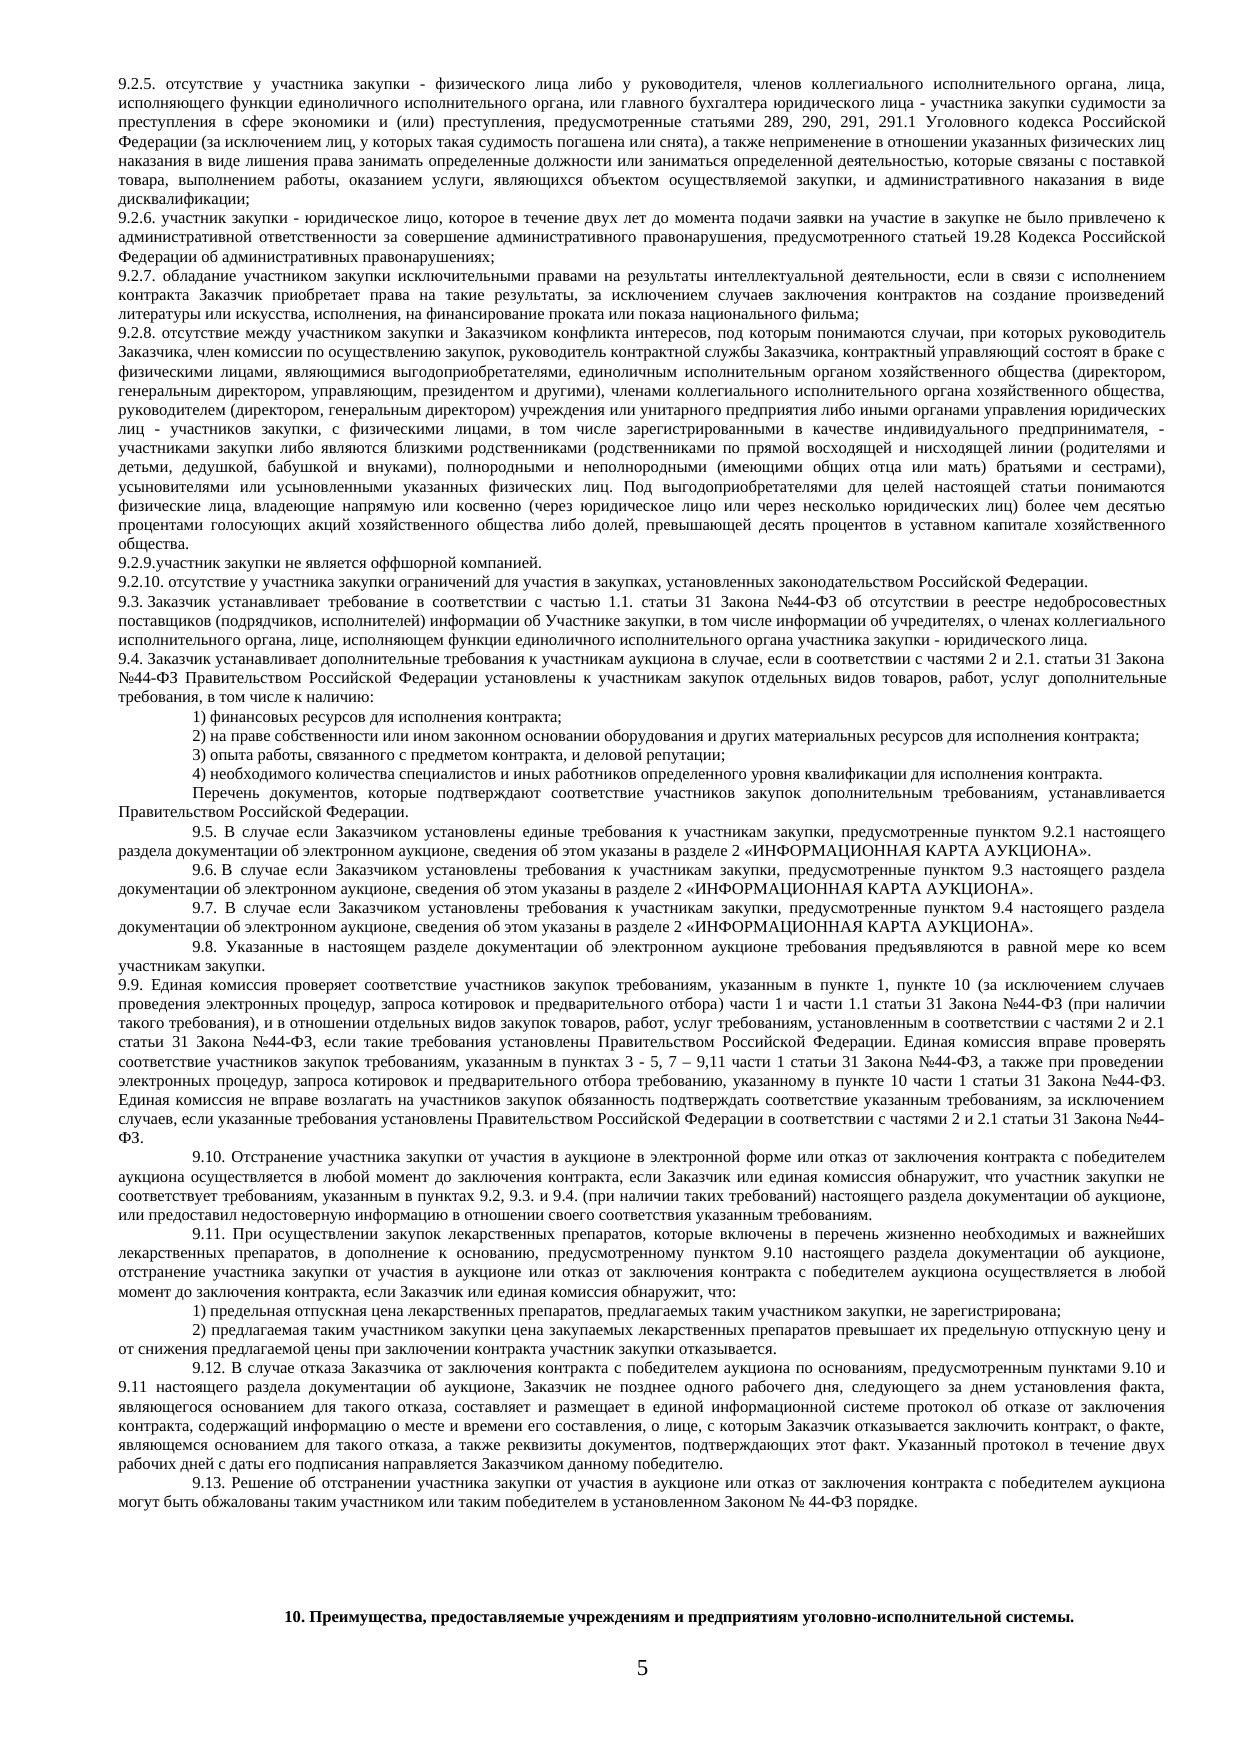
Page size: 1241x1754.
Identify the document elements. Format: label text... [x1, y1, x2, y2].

text 1) предельная отпускная цена лекарственных препаратов, предлагаемых таким участником закупки, не зарегистрирована; [118, 1301, 1167, 1320]
text 9.2.10. отсутствие у участника закупки ограничений для участия в закупках, установленных законодательством Российской Федерации. [118, 572, 1167, 591]
text 2) предлагаемая таким участником закупки цена закупаемых лекарственных препаратов превышает их предельную отпускную цену и от снижения предлагаемой цены при заключении контракта участник закупки отказывается. [118, 1320, 1167, 1358]
text 9.8. Указанные в настоящем разделе документации об электронном аукционе требования предъявляются в равной мере ко всем участникам закупки. [118, 936, 1167, 975]
text 9.2.5. отсутствие у участника закупки - физического лица либо у руководителя, членов коллегиального исполнительного органа, лица, исполняющего функции единоличного исполнительного органа, или главного бухгалтера юридического лица - участника закупки судимости за преступления в сфере экономики и (или) преступления, предусмотренные статьями 289, 290, 291, 291.1 Уголовного кодекса Российской Федерации (за исключением лиц, у которых такая судимость погашена или снята), а также неприменение в отношении указанных физических лиц наказания в виде лишения права занимать определенные должности или заниматься определенной деятельностью, которые связаны с поставкой товара, выполнением работы, оказанием услуги, являющихся объектом осуществляемой закупки, и административного наказания в виде дисквалификации; [118, 74, 1167, 208]
text 9.2.7. обладание участником закупки исключительными правами на результаты интеллектуальной деятельности, если в связи с исполнением контракта Заказчик приобретает права на такие результаты, за исключением случаев заключения контрактов на создание произведений литературы или искусства, исполнения, на финансирование проката или показа национального фильма; [118, 266, 1167, 323]
text 9.2.9.участник закупки не является оффшорной компанией. [118, 553, 1167, 572]
text 9.7. В случае если Заказчиком установлены требования к участникам закупки, предусмотренные пунктом 9.4 настоящего раздела документации об электронном аукционе, сведения об этом указаны в разделе 2 «ИНФОРМАЦИОННАЯ КАРТА АУКЦИОНА». [118, 898, 1167, 936]
text 9.12. В случае отказа Заказчика от заключения контракта с победителем аукциона по основаниям, предусмотренным пунктами 9.10 и 9.11 настоящего раздела документации об аукционе, Заказчик не позднее одного рабочего дня, следующего за днем установления факта, являющегося основанием для такого отказа, составляет и размещает в единой информационной системе протокол об отказе от заключения контракта, содержащий информацию о месте и времени его составления, о лице, с которым Заказчик отказывается заключить контракт, о факте, являющемся основанием для такого отказа, а также реквизиты документов, подтверждающих этот факт. Указанный протокол в течение двух рабочих дней с даты его подписания направляется Заказчиком данному победителю. [118, 1358, 1167, 1473]
text 9.2.6. участник закупки - юридическое лицо, которое в течение двух лет до момента подачи заявки на участие в закупке не было привлечено к административной ответственности за совершение административного правонарушения, предусмотренного статьей 19.28 Кодекса Российской Федерации об административных правонарушениях; [118, 208, 1167, 266]
text 10. Преимущества, предоставляемые учреждениям и предприятиям уголовно-исполнительной системы. [118, 1607, 1167, 1626]
text 9.5. В случае если Заказчиком установлены единые требования к участникам закупки, предусмотренные пунктом 9.2.1 настоящего раздела документации об электронном аукционе, сведения об этом указаны в разделе 2 «ИНФОРМАЦИОННАЯ КАРТА АУКЦИОНА». [118, 821, 1167, 860]
text 9.11. При осуществлении закупок лекарственных препаратов, которые включены в перечень жизненно необходимых и важнейших лекарственных препаратов, в дополнение к основанию, предусмотренному пунктом 9.10 настоящего раздела документации об аукционе, отстранение участника закупки от участия в аукционе или отказ от заключения контракта с победителем аукциона осуществляется в любой момент до заключения контракта, если Заказчик или единая комиссия обнаружит, что: [118, 1224, 1167, 1301]
text 9.10. Отстранение участника закупки от участия в аукционе в электронной форме или отказ от заключения контракта с победителем аукциона осуществляется в любой момент до заключения контракта, если Заказчик или единая комиссия обнаружит, что участник закупки не соответствует требованиям, указанным в пунктах 9.2, 9.3. и 9.4. (при наличии таких требований) настоящего раздела документации об аукционе, или предоставил недостоверную информацию в отношении своего соответствия указанным требованиям. [118, 1147, 1167, 1224]
text 9.4. Заказчик устанавливает дополнительные требования к участникам аукциона в случае, если в соответствии с частями 2 и 2.1. статьи 31 Закона №44-ФЗ Правительством Российской Федерации установлены к участникам закупок отдельных видов товаров, работ, услуг дополнительные требования, в том числе к наличию: [118, 649, 1167, 706]
text 2) на праве собственности или ином законном основании оборудования и других материальных ресурсов для исполнения контракта; [118, 726, 1167, 745]
text 9.13. Решение об отстранении участника закупки от участия в аукционе или отказ от заключения контракта с победителем аукциона могут быть обжалованы таким участником или таким победителем в установленном Законом № 44-ФЗ порядке. [118, 1473, 1167, 1511]
text 9.2.8. отсутствие между участником закупки и Заказчиком конфликта интересов, под которым понимаются случаи, при которых руководитель Заказчика, член комиссии по осуществлению закупок, руководитель контрактной службы Заказчика, контрактный управляющий состоят в браке с физическими лицами, являющимися выгодоприобретателями, единоличным исполнительным органом хозяйственного общества (директором, генеральным директором, управляющим, президентом и другими), членами коллегиального исполнительного органа хозяйственного общества, руководителем (директором, генеральным директором) учреждения или унитарного предприятия либо иными органами управления юридических лиц - участников закупки, с физическими лицами, в том числе зарегистрированными в качестве индивидуального предпринимателя, - участниками закупки либо являются близкими родственниками (родственниками по прямой восходящей и нисходящей линии (родителями и детьми, дедушкой, бабушкой и внуками), полнородными и неполнородными (имеющими общих отца или мать) братьями и сестрами), усыновителями или усыновленными указанных физических лиц. Под выгодоприобретателями для целей настоящей статьи понимаются физические лица, владеющие напрямую или косвенно (через юридическое лицо или через несколько юридических лиц) более чем десятью процентами голосующих акций хозяйственного общества либо долей, превышающей десять процентов в уставном капитале хозяйственного общества. [118, 323, 1167, 553]
text 4) необходимого количества специалистов и иных работников определенного уровня квалификации для исполнения контракта. [118, 764, 1167, 783]
text Перечень документов, которые подтверждают соответствие участников закупок дополнительным требованиям, устанавливается Правительством Российской Федерации. [118, 783, 1167, 821]
text 1) финансовых ресурсов для исполнения контракта; [118, 706, 1167, 726]
text 9.3. Заказчик устанавливает требование в соответствии с частью 1.1. статьи 31 Закона №44-ФЗ об отсутствии в реестре недобросовестных поставщиков (подрядчиков, исполнителей) информации об Участнике закупки, в том числе информации об учредителях, о членах коллегиального исполнительного органа, лице, исполняющем функции единоличного исполнительного органа участника закупки - юридического лица. [118, 591, 1167, 649]
text 3) опыта работы, связанного с предметом контракта, и деловой репутации; [118, 745, 1167, 764]
text 9.9. Единая комиссия проверяет соответствие участников закупок требованиям, указанным в пункте 1, пункте 10 (за исключением случаев проведения электронных процедур, запроса котировок и предварительного отбора) части 1 и части 1.1 статьи 31 Закона №44-ФЗ (при наличии такого требования), и в отношении отдельных видов закупок товаров, работ, услуг требованиям, установленным в соответствии с частями 2 и 2.1 статьи 31 Закона №44-ФЗ, если такие требования установлены Правительством Российской Федерации. Единая комиссия вправе проверять соответствие участников закупок требованиям, указанным в пунктах 3 - 5, 7 – 9,11 части 1 статьи 31 Закона №44-ФЗ, а также при проведении электронных процедур, запроса котировок и предварительного отбора требованию, указанному в пункте 10 части 1 статьи 31 Закона №44-ФЗ. Единая комиссия не вправе возлагать на участников закупок обязанность подтверждать соответствие указанным требованиям, за исключением случаев, если указанные требования установлены Правительством Российской Федерации в соответствии с частями 2 и 2.1 статьи 31 Закона №44-ФЗ. [118, 975, 1167, 1147]
text 9.6. В случае если Заказчиком установлены требования к участникам закупки, предусмотренные пунктом 9.3 настоящего раздела документации об электронном аукционе, сведения об этом указаны в разделе 2 «ИНФОРМАЦИОННАЯ КАРТА АУКЦИОНА». [118, 860, 1167, 898]
